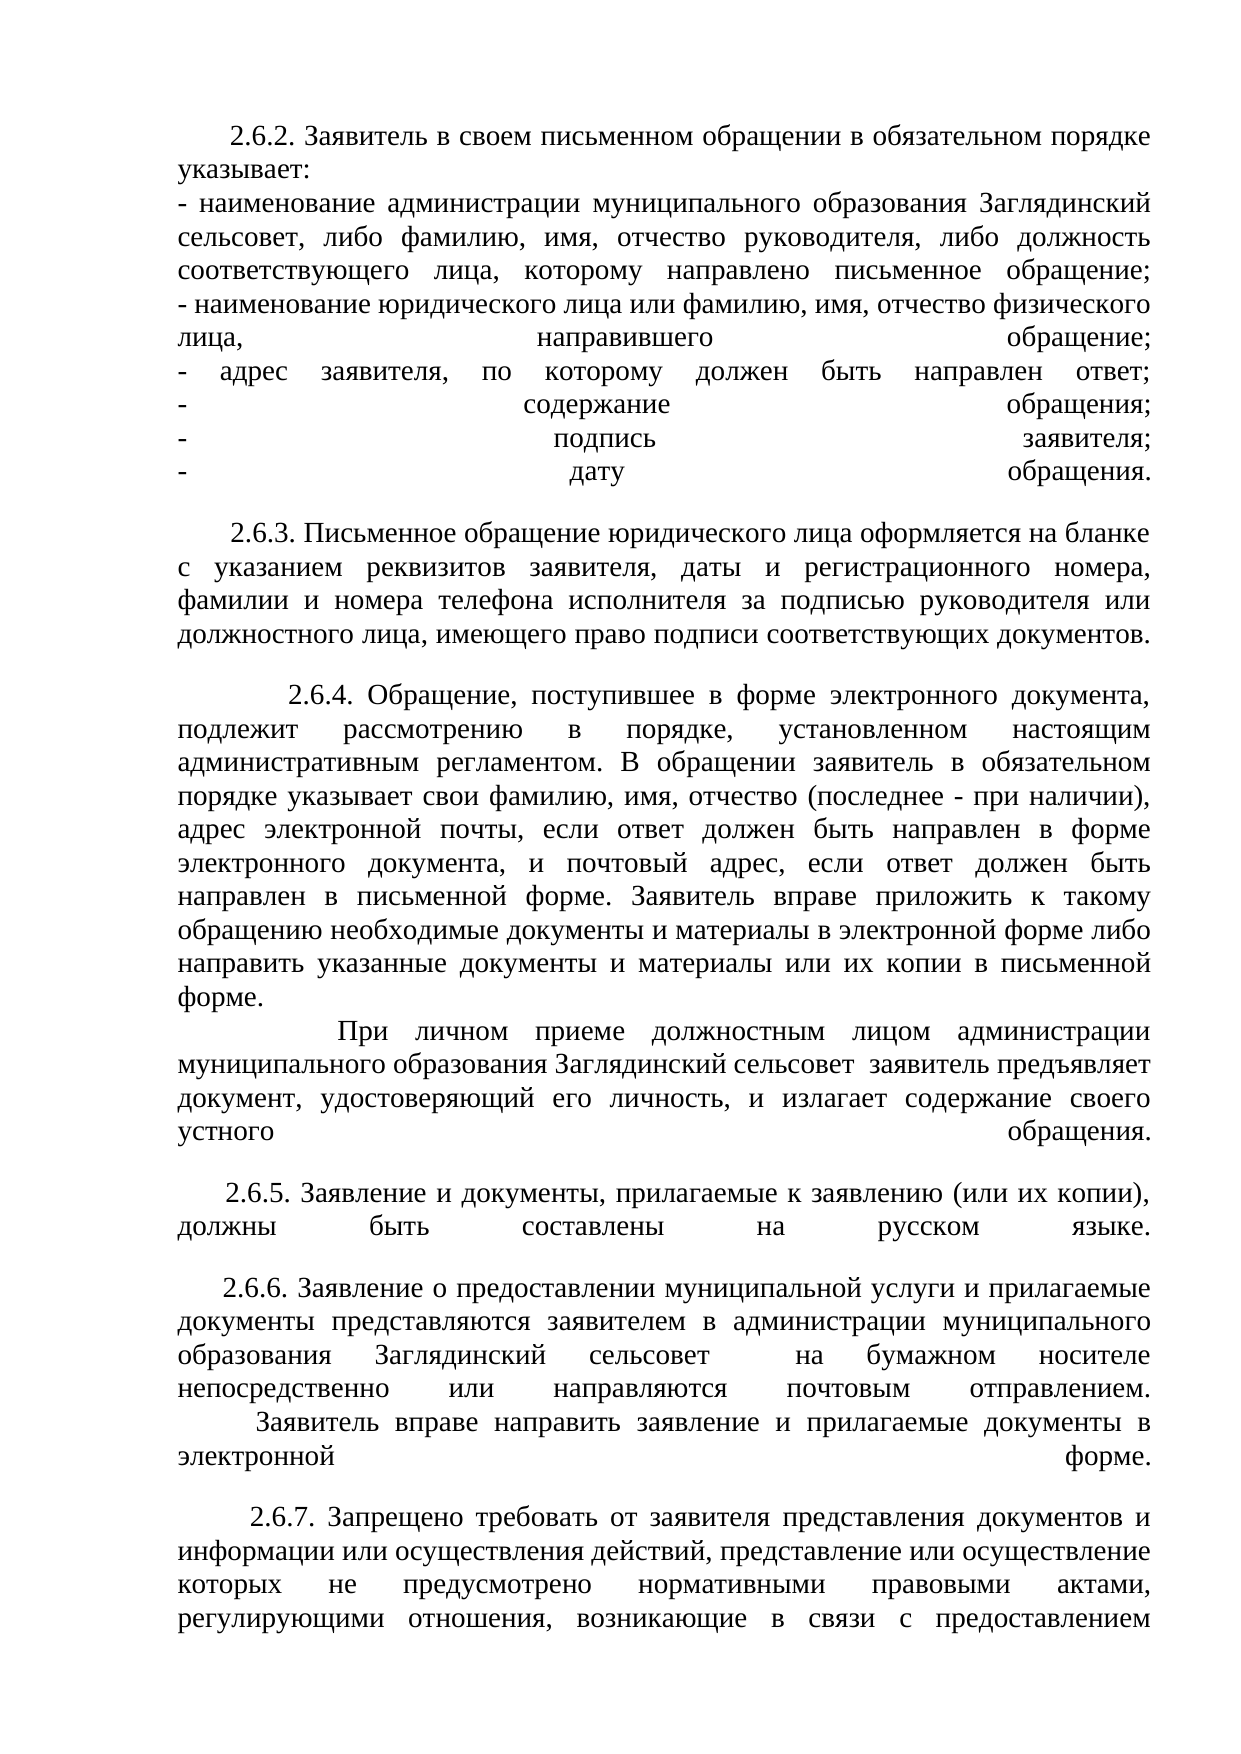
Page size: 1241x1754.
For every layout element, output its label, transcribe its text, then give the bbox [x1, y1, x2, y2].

text 2.6.3. Письменное обращение юридического лица оформляется на бланке с указанием реквизитов заявителя, даты и регистрационного номера, фамилии и номера телефона исполнителя за подписью руководителя или должностного лица, имеющего право подписи соответствующих документов. [177, 515, 1152, 677]
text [177, 1499, 1152, 1633]
text 2.6.2. Заявитель в своем письменном обращении в обязательном порядке указывает: - наименование администрации муниципального образования Заглядинский сельсовет, либо фамилию, имя, отчество руководителя, либо должность соответствующего лица, которому направлено письменное обращение; - наименование юридического лица или фамилию, имя, отчество физического лица, направившего обращение; - адрес заявителя, по которому должен быть направлен ответ; - содержание обращения; - подпись заявителя; - дату обращения. [177, 118, 1152, 515]
text 2.6.4. Обращение, поступившее в форме электронного документа, подлежит рассмотрению в порядке, установленном настоящим административным регламентом. В обращении заявитель в обязательном порядке указывает свои фамилию, имя, отчество (последнее - при наличии), адрес электронной почты, если ответ должен быть направлен в форме электронного документа, и почтовый адрес, если ответ должен быть направлен в письменной форме. Заявитель вправе приложить к такому обращению необходимые документы и материалы в электронной форме либо направить указанные документы и материалы или их копии в письменной форме. При личном приеме должностным лицом администрации муниципального образования Заглядинский сельсовет заявитель предъявляет документ, удостоверяющий его личность, и излагает содержание своего устного обращения. [177, 677, 1152, 1175]
text 2.6.5. Заявление и документы, прилагаемые к заявлению (или их копии), должны быть составлены на русском языке. [177, 1175, 1152, 1270]
text 2.6.6. Заявление о предоставлении муниципальной услуги и прилагаемые документы представляются заявителем в администрации муниципального образования Заглядинский сельсовет на бумажном носителе непосредственно или направляются почтовым отправлением. Заявитель вправе направить заявление и прилагаемые документы в электронной форме. [177, 1270, 1152, 1499]
